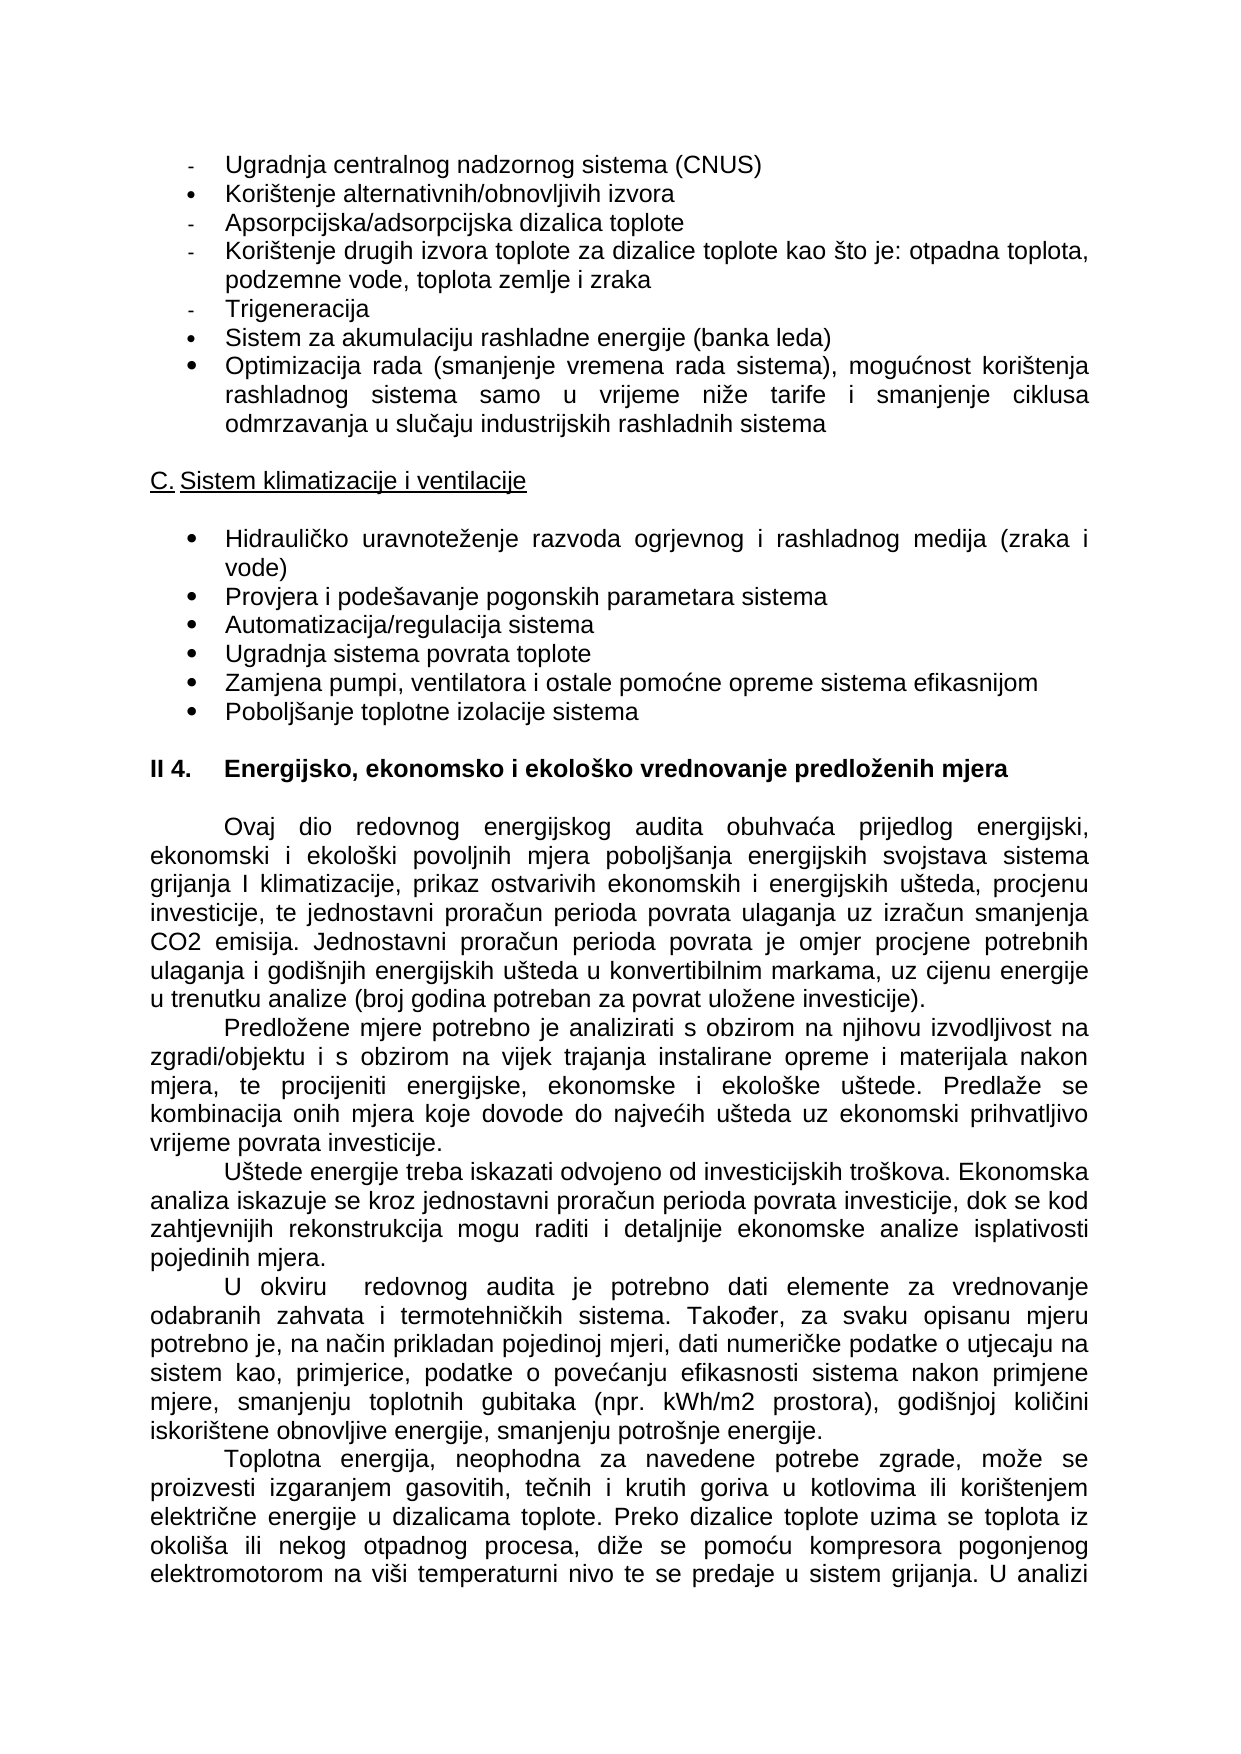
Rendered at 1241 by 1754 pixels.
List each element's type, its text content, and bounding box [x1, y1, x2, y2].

list Optimizacija rada (smanjenje vremena rada sistema), mogućnost korištenja rashladnog sistema samo u vrijeme niže tarife i smanjenje ciklusa odmrzavanja u slučaju industrijskih rashladnih sistema [187, 351, 1090, 438]
list Apsorpcijska/adsorpcijska dizalica toplote [187, 207, 1090, 236]
list Ugradnja centralnog nadzornog sistema (CNUS) [187, 150, 1090, 179]
list Korištenje drugih izvora toplote za dizalice toplote kao što je: otpadna toplota, podzemne vode, toplota zemlje i zraka [187, 236, 1090, 294]
list Automatizacija/regulacija sistema [187, 610, 1090, 639]
list Trigeneracija [187, 294, 1090, 322]
list Zamjena pumpi, ventilatora i ostale pomoćne opreme sistema efikasnijom [187, 668, 1090, 697]
text C. Sistem klimatizacije i ventilacije [150, 466, 1090, 495]
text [150, 1444, 1090, 1588]
list Korištenje alternativnih/obnovljivih izvora [187, 179, 1090, 207]
text II 4. Energijsko, ekonomsko i ekološko vrednovanje predloženih mjera [150, 754, 1090, 783]
text Uštede energije treba iskazati odvojeno od investicijskih troškova. Ekonomska analiza iskazuje se kroz jednostavni proračun perioda povrata investicije, dok se kod zahtjevnijih rekonstrukcija mogu raditi i detaljnije ekonomske analize isplativosti pojedinih mjera. [150, 1157, 1090, 1272]
list Hidrauličko uravnoteženje razvoda ogrjevnog i rashladnog medija (zraka i vode) [187, 524, 1090, 581]
list Sistem za akumulaciju rashladne energije (banka leda) [187, 322, 1090, 351]
text Ovaj dio redovnog energijskog audita obuhvaća prijedlog energijski, ekonomski i ekološki povoljnih mjera poboljšanja energijskih svojstava sistema grijanja I klimatizacije, prikaz ostvarivih ekonomskih i energijskih ušteda, procjenu investicije, te jednostavni proračun perioda povrata ulaganja uz izračun smanjenja CO2 emisija. Jednostavni proračun perioda povrata je omjer procjene potrebnih ulaganja i godišnjih energijskih ušteda u konvertibilnim markama, uz cijenu energije u trenutku analize (broj godina potreban za povrat uložene investicije). [150, 812, 1090, 1013]
list Ugradnja sistema povrata toplote [187, 639, 1090, 668]
text U okviru redovnog audita je potrebno dati elemente za vrednovanje odabranih zahvata i termotehničkih sistema. Također, za svaku opisanu mjeru potrebno je, na način prikladan pojedinoj mjeri, dati numeričke podatke o utjecaju na sistem kao, primjerice, podatke o povećanju efikasnosti sistema nakon primjene mjere, smanjenju toplotnih gubitaka (npr. kWh/m2 prostora), godišnjoj količini iskorištene obnovljive energije, smanjenju potrošnje energije. [150, 1272, 1090, 1444]
text Predložene mjere potrebno je analizirati s obzirom na njihovu izvodljivost na zgradi/objektu i s obzirom na vijek trajanja instalirane opreme i materijala nakon mjera, te procijeniti energijske, ekonomske i ekološke uštede. Predlaže se kombinacija onih mjera koje dovode do najvećih ušteda uz ekonomski prihvatljivo vrijeme povrata investicije. [150, 1013, 1090, 1157]
list Poboljšanje toplotne izolacije sistema [187, 697, 1090, 726]
list Provjera i podešavanje pogonskih parametara sistema [187, 581, 1090, 610]
